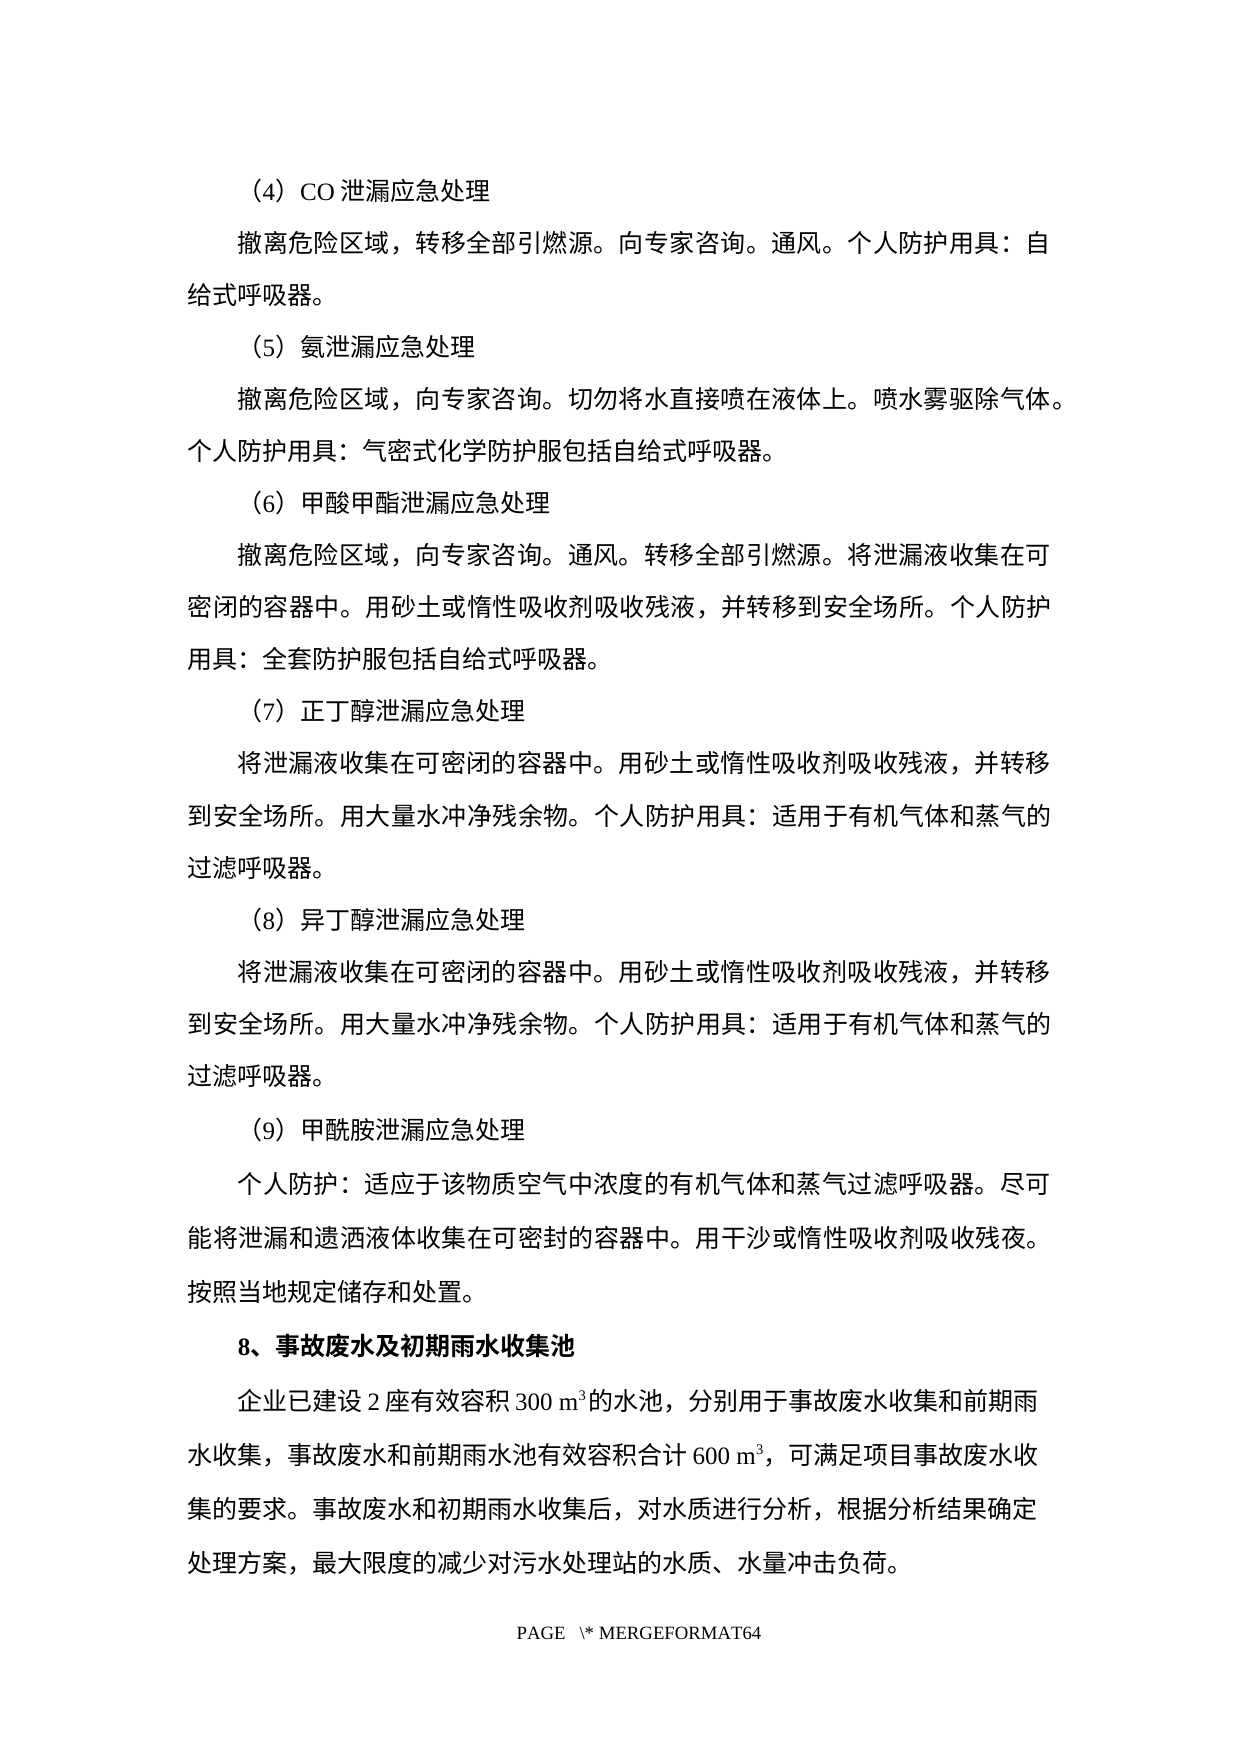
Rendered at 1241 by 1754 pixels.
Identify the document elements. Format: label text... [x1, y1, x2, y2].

text 撤离危险区域，向专家咨询。通风。转移全部引燃源。将泄漏液收集在可密闭的容器中。用砂土或惰性吸收剂吸收残液，并转移到安全场所。个人防护用具：全套防护服包括自给式呼吸器。 [187, 523, 1053, 679]
text 8、事故废水及初期雨水收集池 [187, 1312, 1053, 1367]
text 撤离危险区域，转移全部引燃源。向专家咨询。通风。个人防护用具：自给式呼吸器。 [187, 210, 1053, 314]
text 将泄漏液收集在可密闭的容器中。用砂土或惰性吸收剂吸收残液，并转移到安全场所。用大量水冲净残余物。个人防护用具：适用于有机气体和蒸气的过滤呼吸器。 [187, 939, 1053, 1096]
text （9）甲酰胺泄漏应急处理 [187, 1096, 1053, 1150]
text 企业已建设2座有效容积300 m3的水池，分别用于事故废水收集和前期雨水收集，事故废水和前期雨水池有效容积合计600 m3，可满足项目事故废水收集的要求。事故废水和初期雨水收集后，对水质进行分析，根据分析结果确定处理方案，最大限度的减少对污水处理站的水质、水量冲击负荷。 [187, 1367, 1053, 1583]
text 撤离危险区域，向专家咨询。切勿将水直接喷在液体上。喷水雾驱除气体。个人防护用具：气密式化学防护服包括自给式呼吸器。 [187, 367, 1053, 471]
text （8）异丁醇泄漏应急处理 [187, 887, 1053, 939]
text 个人防护：适应于该物质空气中浓度的有机气体和蒸气过滤呼吸器。尽可能将泄漏和遗洒液体收集在可密封的容器中。用干沙或惰性吸收剂吸收残夜。按照当地规定储存和处置。 [187, 1150, 1053, 1312]
text （6）甲酸甲酯泄漏应急处理 [187, 471, 1053, 523]
text （5）氨泄漏应急处理 [187, 314, 1053, 367]
text 将泄漏液收集在可密闭的容器中。用砂土或惰性吸收剂吸收残液，并转移到安全场所。用大量水冲净残余物。个人防护用具：适用于有机气体和蒸气的过滤呼吸器。 [187, 731, 1053, 887]
text （4）CO泄漏应急处理 [187, 158, 1053, 210]
text （7）正丁醇泄漏应急处理 [187, 679, 1053, 731]
